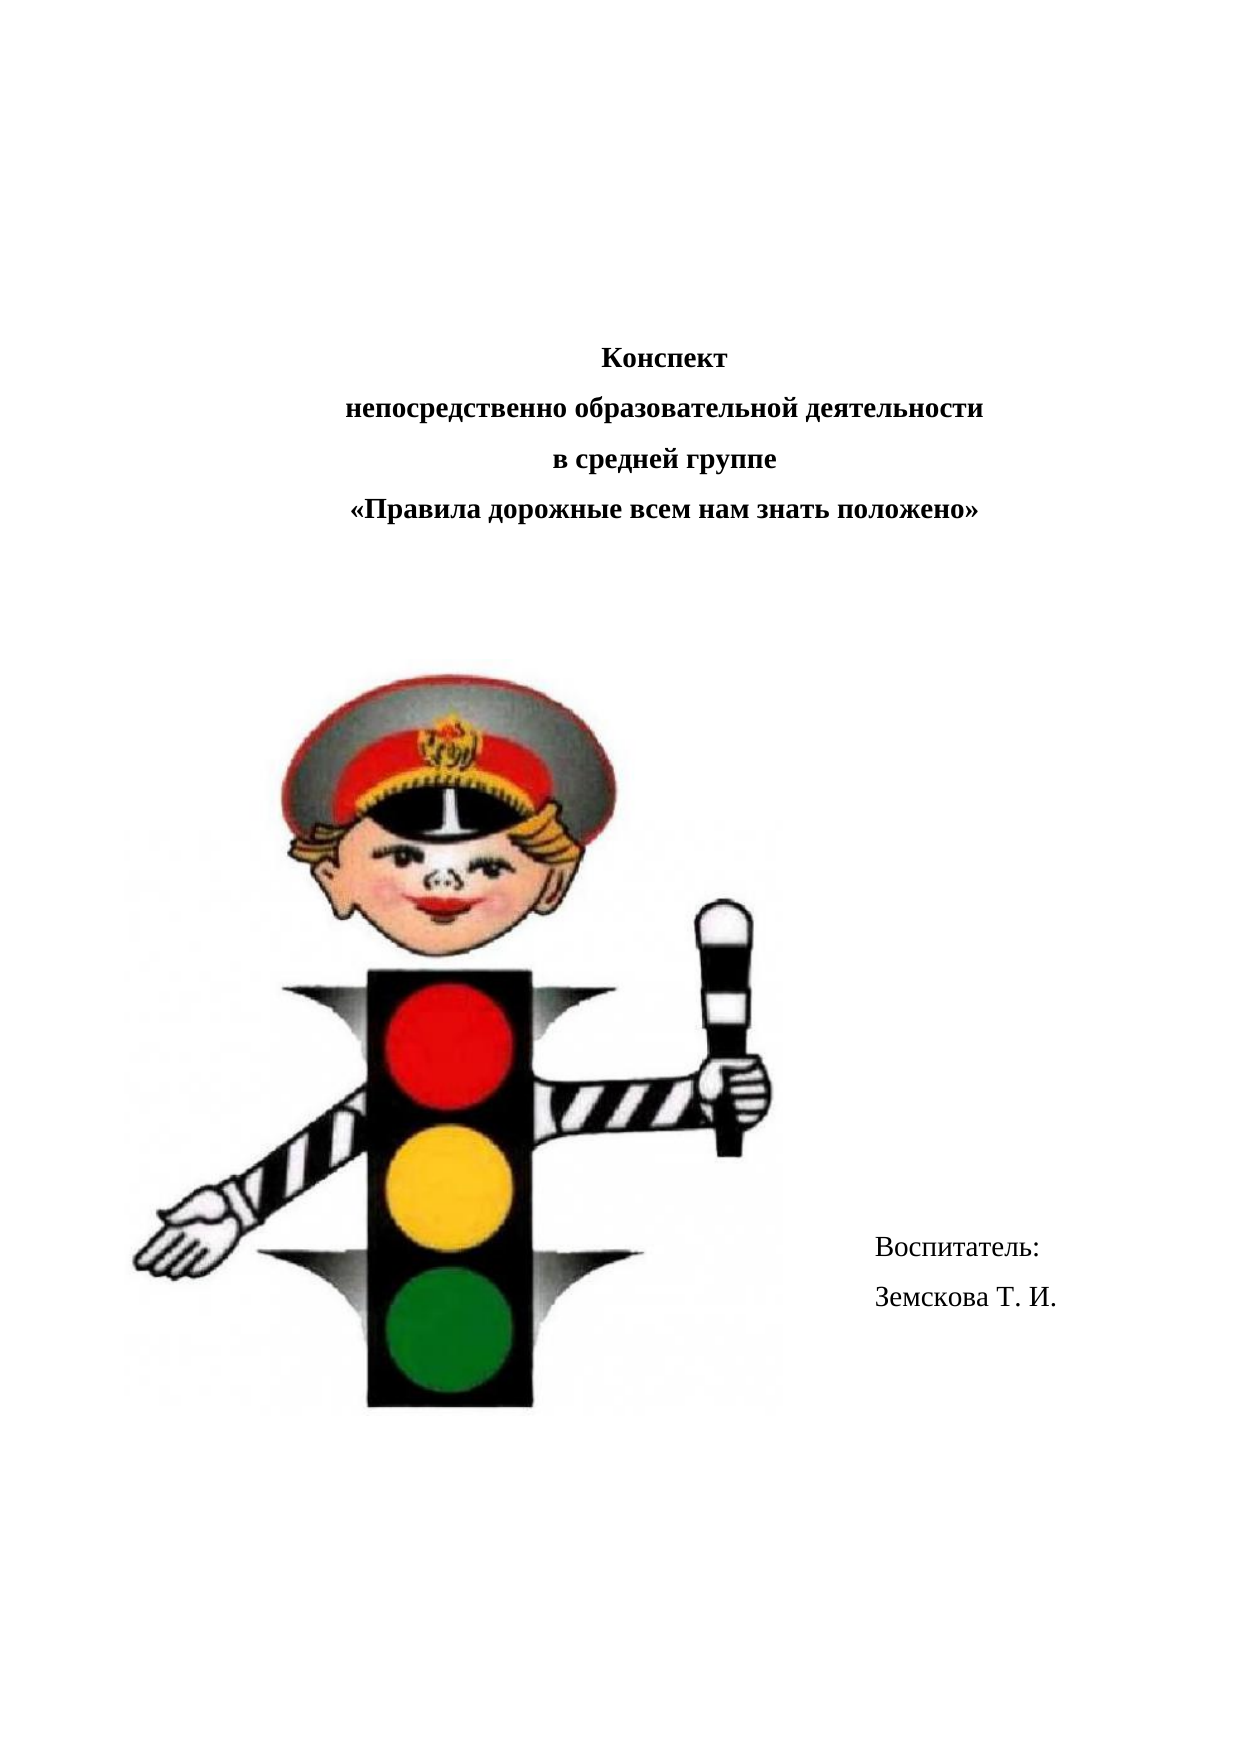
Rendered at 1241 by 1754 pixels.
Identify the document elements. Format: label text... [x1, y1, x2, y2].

picture [123, 659, 783, 1416]
text Земскова Т. И. [783, 1279, 1152, 1313]
text «Правила дорожные всем нам знать положено» [177, 491, 1152, 525]
text непосредственно образовательной деятельности [177, 391, 1152, 424]
text Конспект [177, 340, 1152, 374]
text Воспитатель: [783, 1229, 1152, 1263]
text в средней группе [177, 441, 1152, 474]
